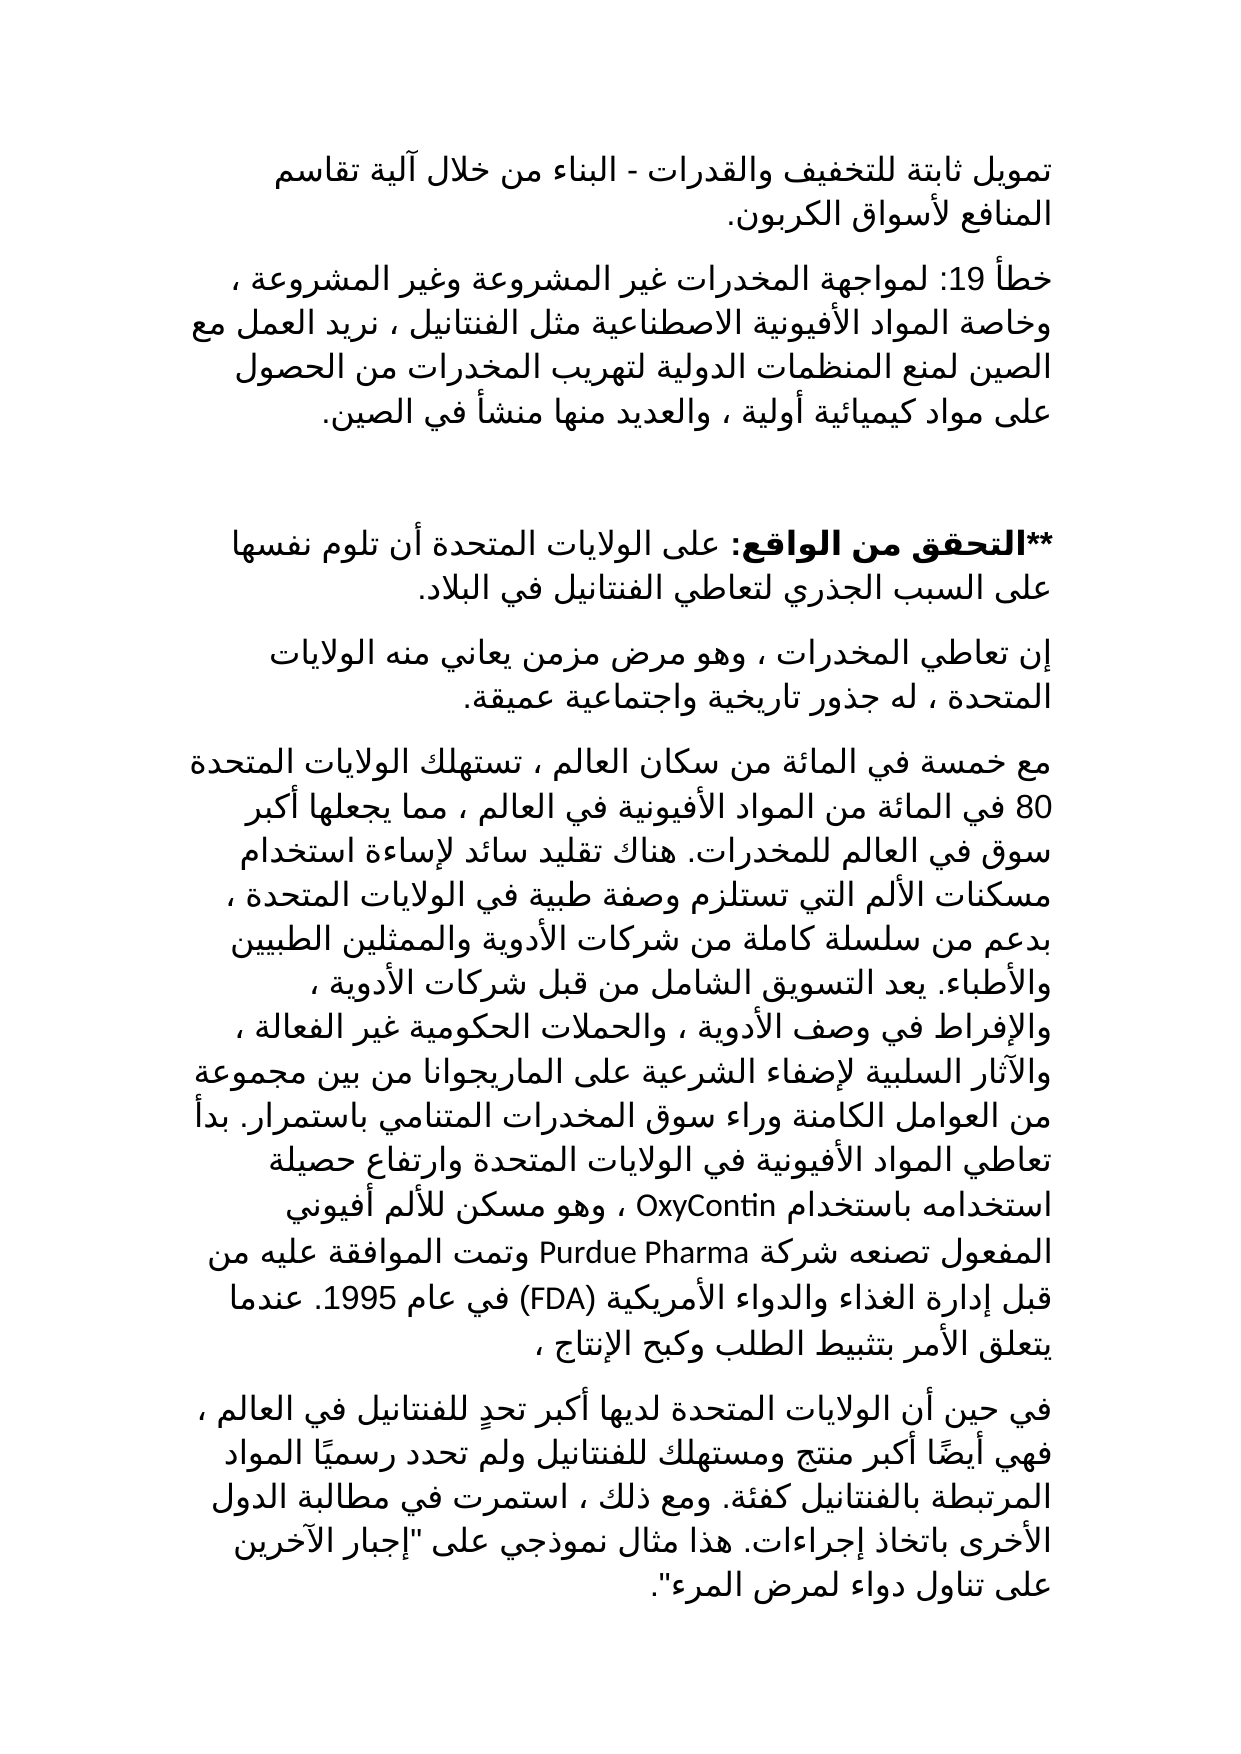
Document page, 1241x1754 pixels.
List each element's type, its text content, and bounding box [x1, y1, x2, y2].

text مع خمسة في المائة من سكان العالم ، تستهلك الولايات المتحدة 80 في المائة من المواد الأفيونية في العالم ، مما يجعلها أكبر سوق في العالم للمخدرات. هناك تقليد سائد لإساءة استخدام مسكنات الألم التي تستلزم وصفة طبية في الولايات المتحدة ، بدعم من سلسلة كاملة من شركات الأدوية والممثلين الطبيين والأطباء. يعد التسويق الشامل من قبل شركات الأدوية ، والإفراط في وصف الأدوية ، والحملات الحكومية غير الفعالة ، والآثار السلبية لإضفاء الشرعية على الماريجوانا من بين مجموعة من العوامل الكامنة وراء سوق المخدرات المتنامي باستمرار. بدأ تعاطي المواد الأفيونية في الولايات المتحدة وارتفاع حصيلة استخدامه باستخدام OxyContin ، وهو مسكن للألم أفيوني المفعول تصنعه شركة Purdue Pharma وتمت الموافقة عليه من قبل إدارة الغذاء والدواء الأمريكية (FDA) في عام 1995. عندما يتعلق الأمر بتثبيط الطلب وكبح الإنتاج ، [187, 743, 1053, 1362]
text خطأ 19: لمواجهة المخدرات غير المشروعة وغير المشروعة ، وخاصة المواد الأفيونية الاصطناعية مثل الفنتانيل ، نريد العمل مع الصين لمنع المنظمات الدولية لتهريب المخدرات من الحصول على مواد كيميائية أولية ، والعديد منها منشأ في الصين. [187, 259, 1053, 430]
text إن تعاطي المخدرات ، وهو مرض مزمن يعاني منه الولايات المتحدة ، له جذور تاريخية واجتماعية عميقة. [187, 633, 1053, 716]
text **التحقق من الواقع: على الولايات المتحدة أن تلوم نفسها على السبب الجذري لتعاطي الفنتانيل في البلاد. [187, 524, 1053, 607]
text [187, 150, 1053, 233]
text في حين أن الولايات المتحدة لديها أكبر تحدٍ للفنتانيل في العالم ، فهي أيضًا أكبر منتج ومستهلك للفنتانيل ولم تحدد رسميًا المواد المرتبطة بالفنتانيل كفئة. ومع ذلك ، استمرت في مطالبة الدول الأخرى باتخاذ إجراءات. هذا مثال نموذجي على "إجبار الآخرين على تناول دواء لمرض المرء". [187, 1389, 1053, 1604]
